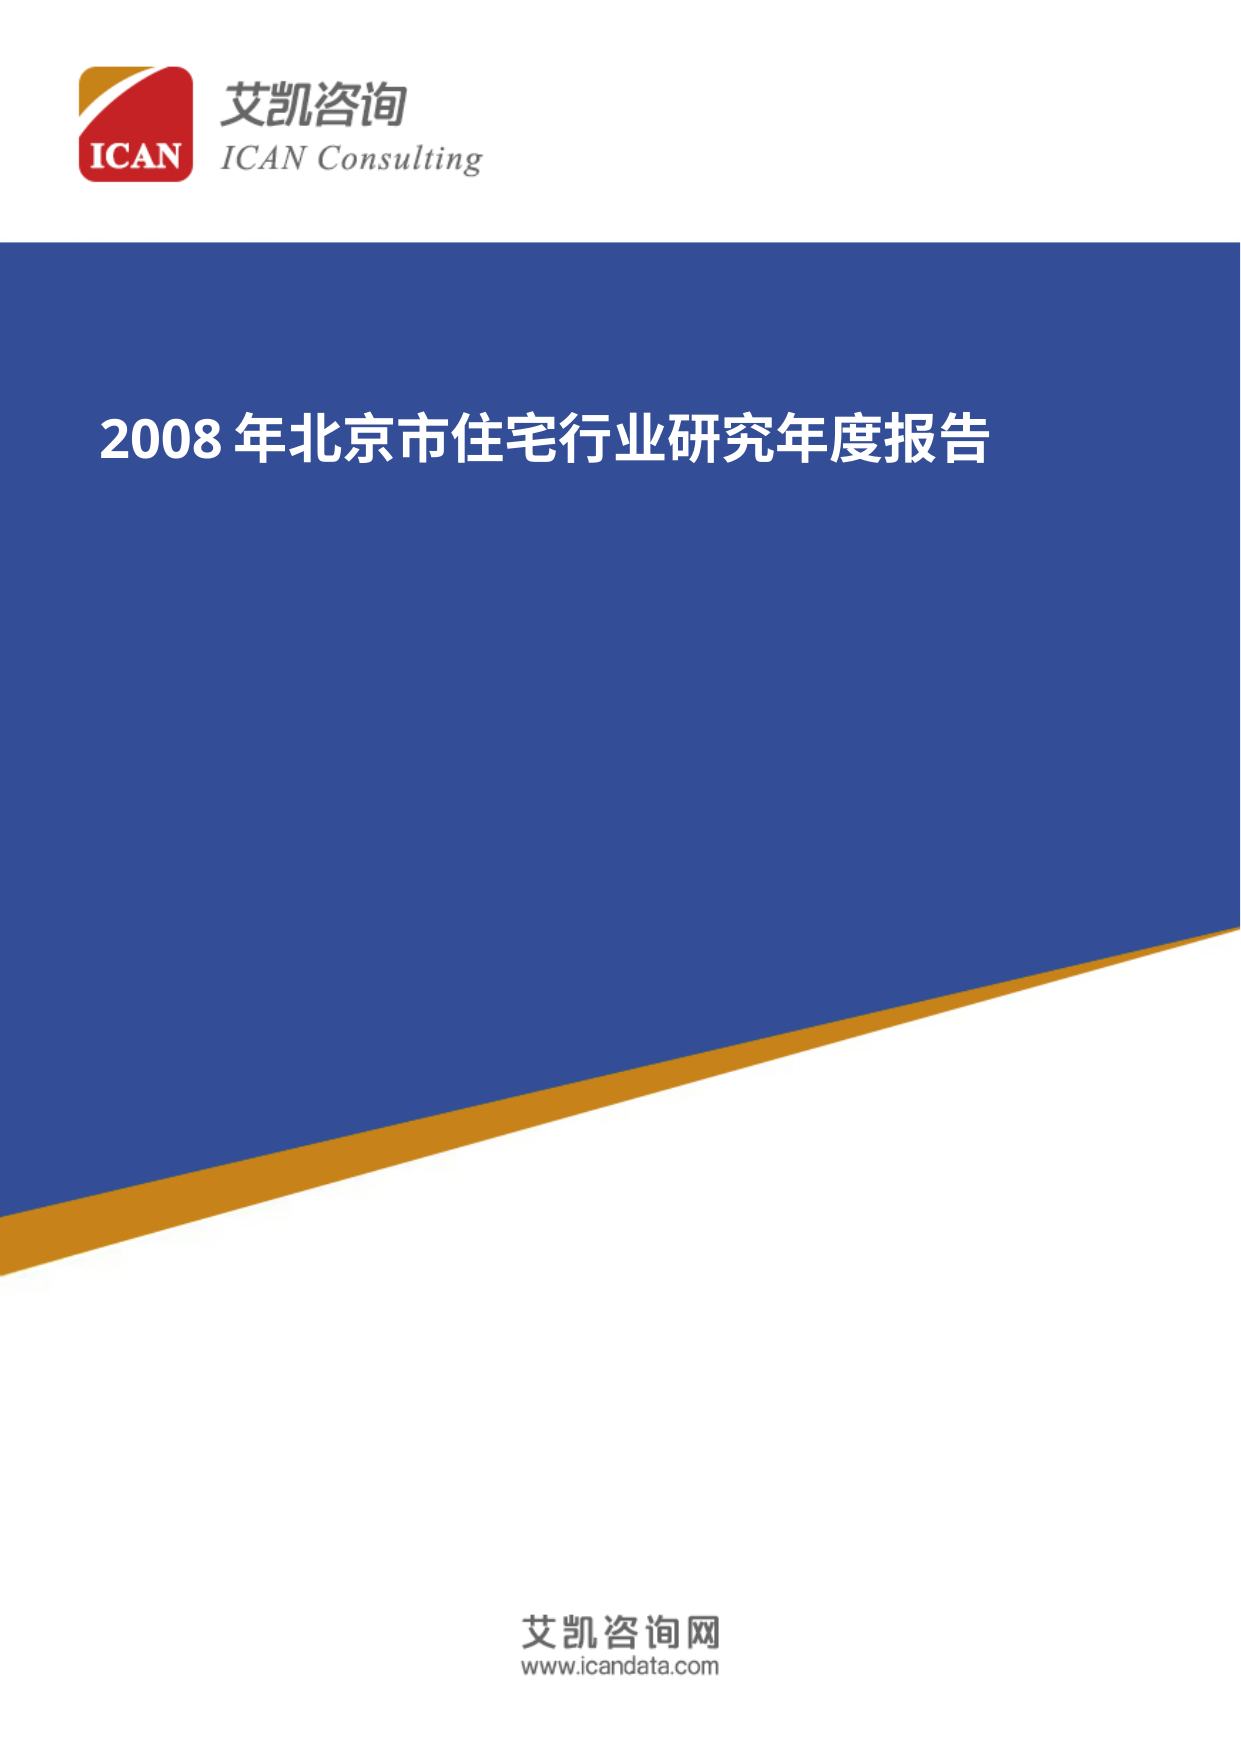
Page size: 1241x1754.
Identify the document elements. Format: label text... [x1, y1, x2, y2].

subtitle 2008年北京市住宅行业研究年度报告 [99, 386, 1053, 484]
picture [0, 5, 1241, 1754]
